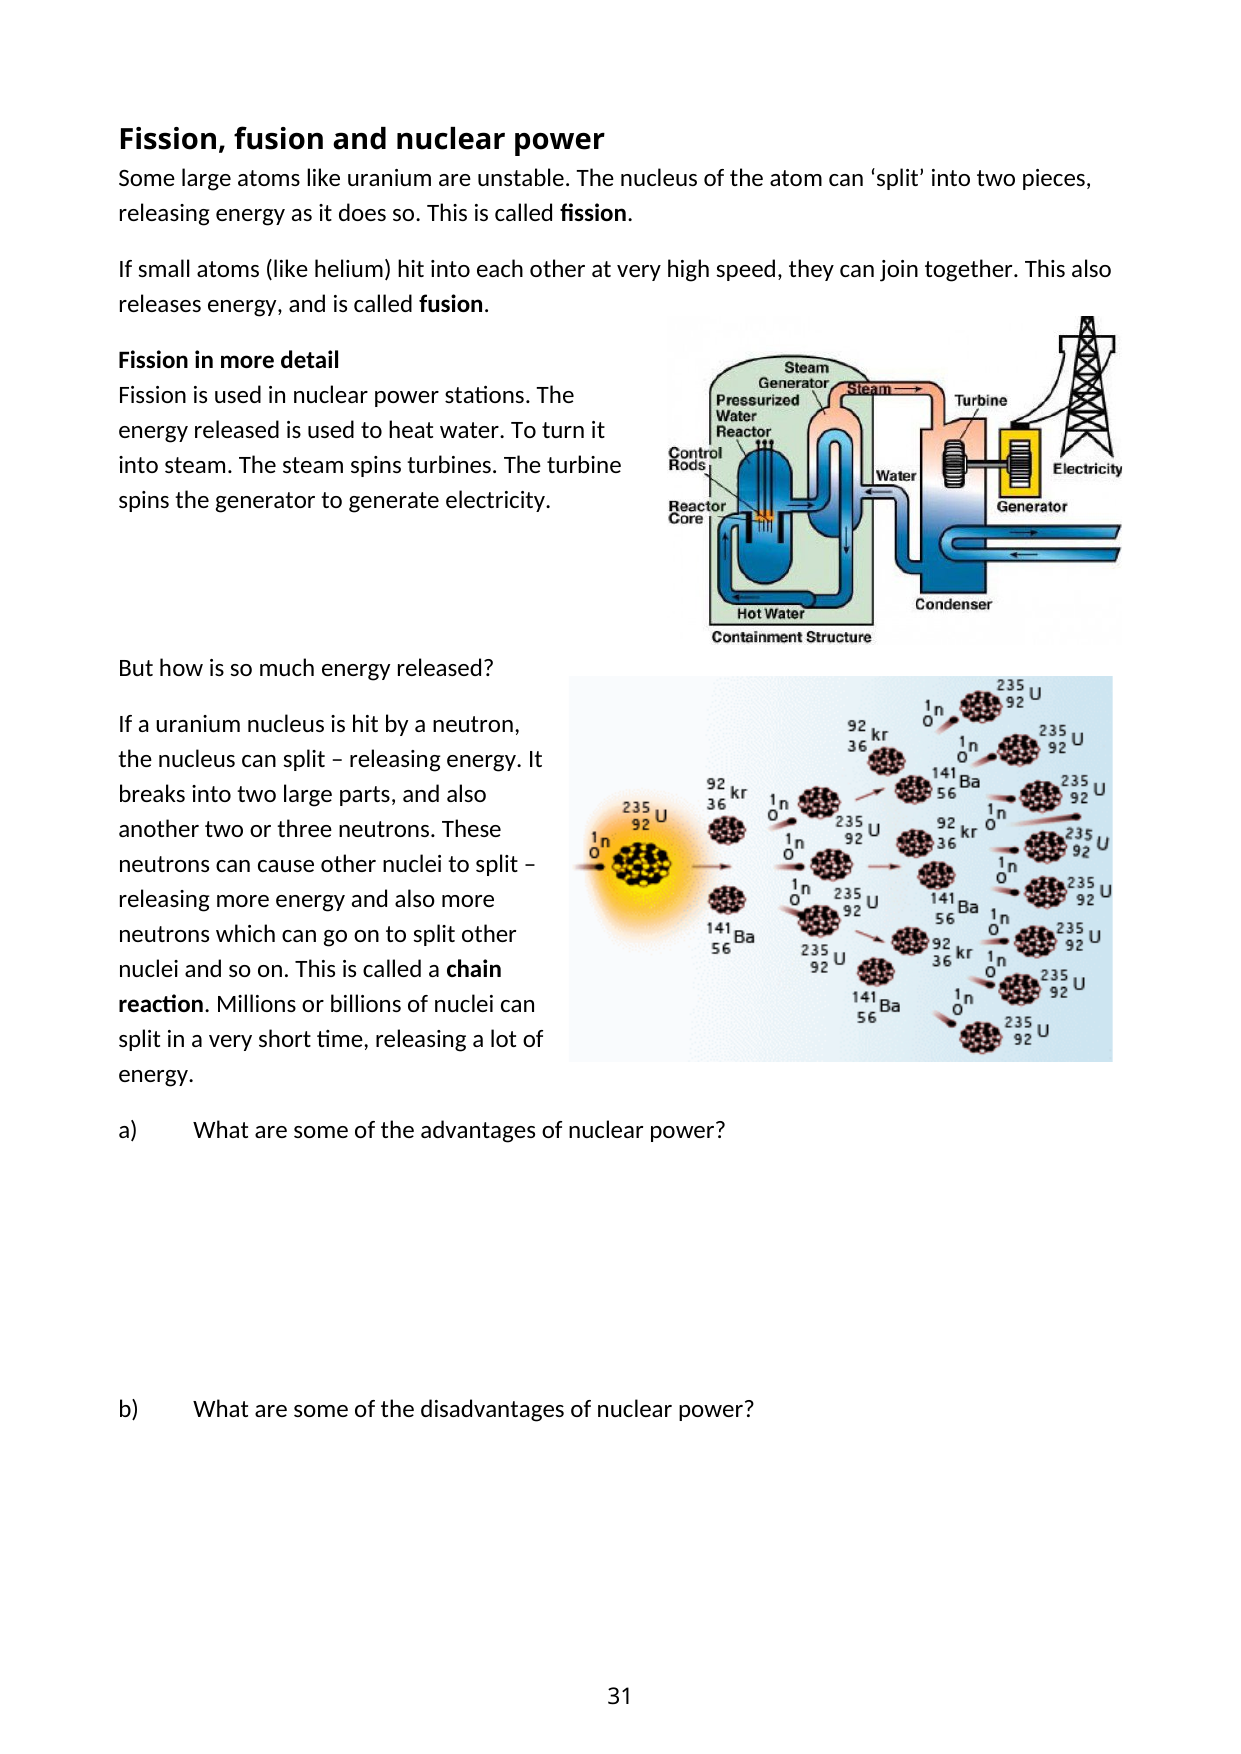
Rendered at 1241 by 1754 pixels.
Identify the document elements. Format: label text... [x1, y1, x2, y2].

text a) What are some of the advantages of nuclear power? [118, 1114, 1122, 1145]
text If small atoms (like helium) hit into each other at very high speed, they can join together. This also releases energy, and is called fusion. [118, 253, 1122, 319]
text Fission in more detail Fission is used in nuclear power stations. The energy released is used to heat water. To turn it into steam. The steam spins turbines. The turbine spins the generator to generate electricity. [118, 344, 667, 515]
picture [568, 676, 1113, 1062]
text But how is so much energy released? [118, 653, 1122, 683]
text Fission, fusion and nuclear power Some large atoms like uranium are unstable. The nucleus of the atom can ‘split’ into two pieces, releasing energy as it does so. This is called fission. [118, 118, 1122, 228]
picture [667, 316, 1123, 645]
text b) What are some of the disadvantages of nuclear power? [118, 1393, 1122, 1424]
